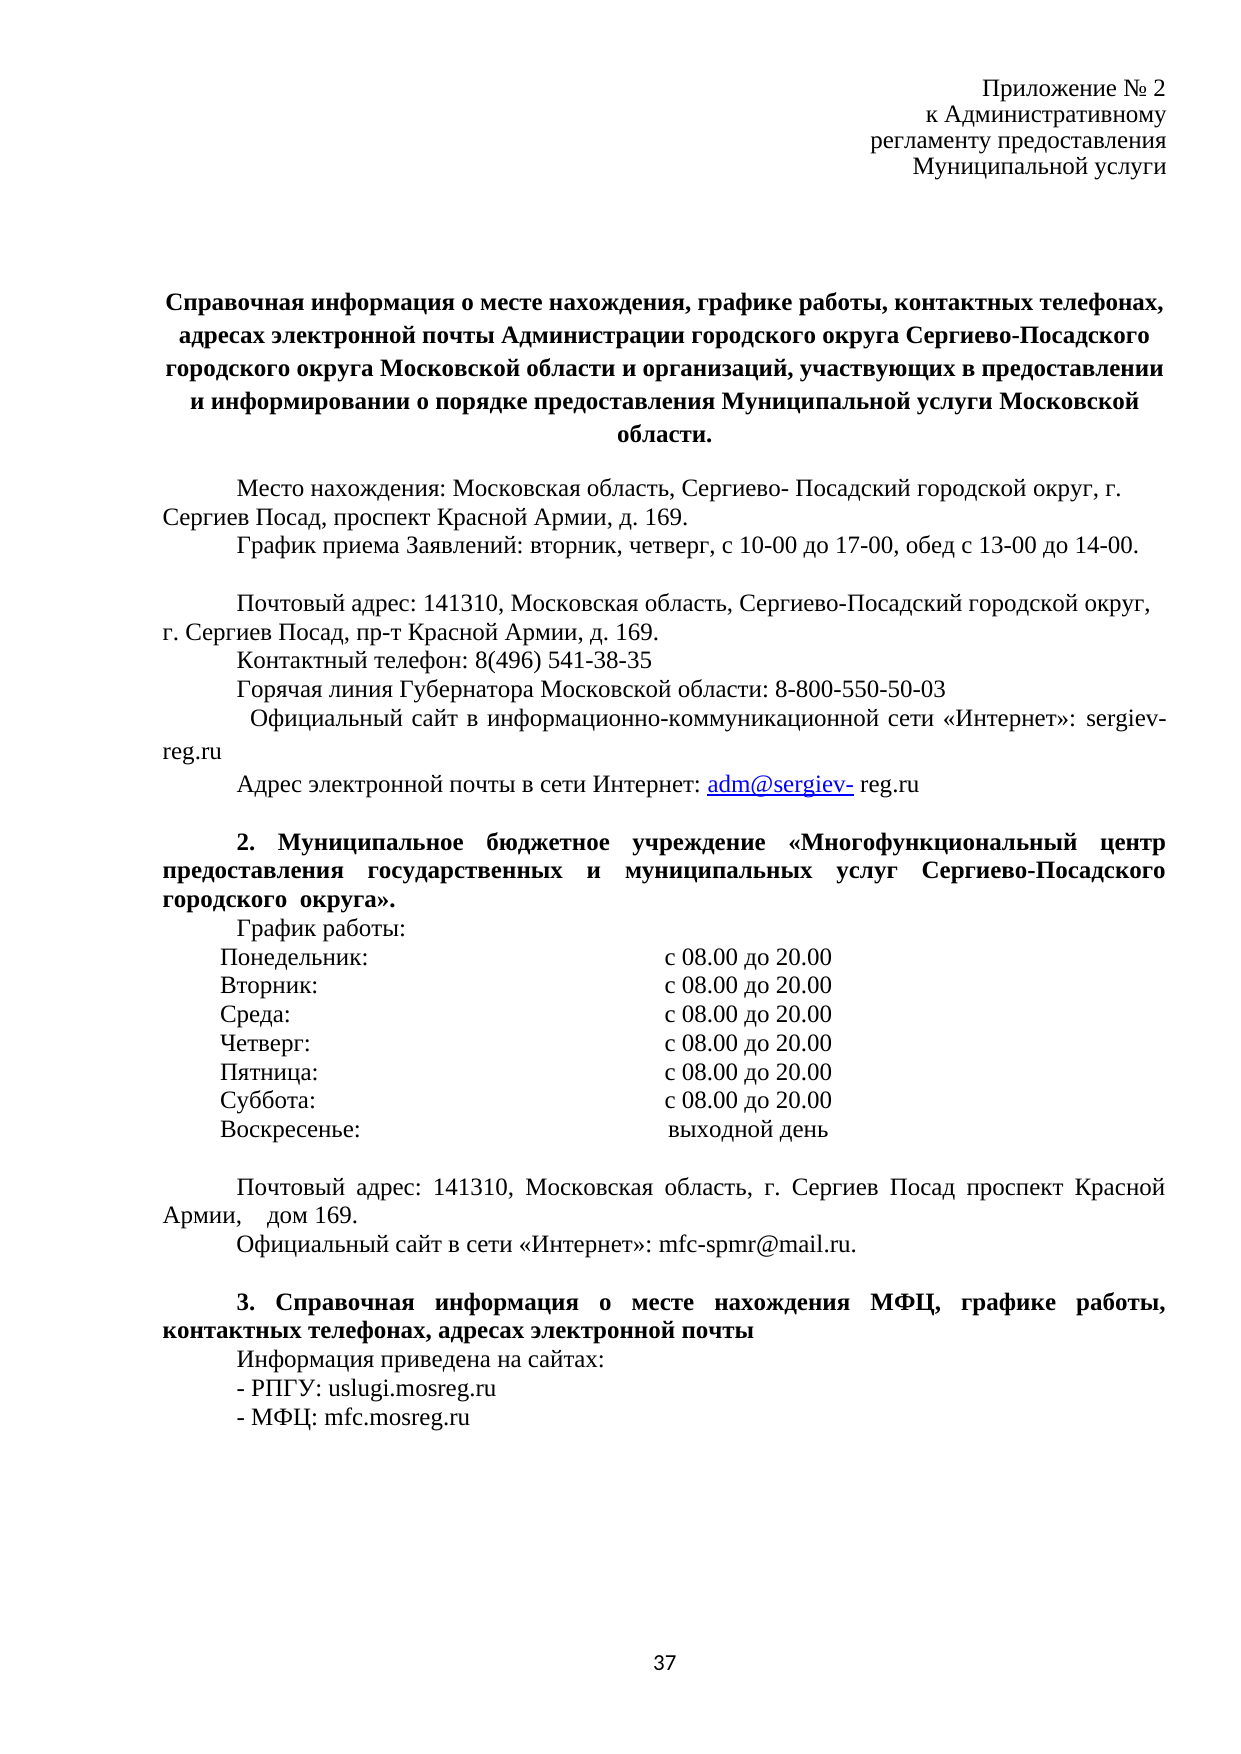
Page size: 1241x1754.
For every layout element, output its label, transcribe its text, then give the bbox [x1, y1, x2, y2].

table_header Понедельник: [209, 942, 401, 970]
text 2. Муниципальное бюджетное учреждение «Многофункциональный центр предоставления государственных и муниципальных услуг Сергиево-Посадского городского округа». [162, 827, 1166, 913]
table_cell Четверг: [209, 1028, 401, 1057]
text Официальный сайт в сети «Интернет»: mfc-spmr@mail.ru. [162, 1229, 1166, 1258]
text График приема Заявлений: вторник, четверг, с 10-00 до 17-00, обед с 13-00 до 14-00. [162, 531, 1166, 559]
table_cell Воскресенье: [209, 1114, 401, 1143]
table_cell выходной день [401, 1114, 1022, 1143]
text Место нахождения: Московская область, Сергиево- Посадский городской округ, г. Сергиев Посад, проспект Красной Армии, д. 169. [162, 473, 1166, 531]
text Адрес электронной почты в сети Интернет: adm@sergiev- reg.ru [162, 769, 1166, 798]
table_cell с 08.00 до 20.00 [401, 1028, 1022, 1057]
text 3. Справочная информация о месте нахождения МФЦ, графике работы, контактных телефонах, адресах электронной почты [162, 1287, 1166, 1344]
table_cell Среда: [209, 999, 401, 1028]
text Официальный сайт в информационно-коммуникационной сети «Интернет»: sergiev-reg.ru [162, 703, 1166, 765]
table_cell с 08.00 до 20.00 [401, 1057, 1022, 1085]
table_cell с 08.00 до 20.00 [401, 1085, 1022, 1114]
table_cell Вторник: [209, 970, 401, 999]
table_cell Пятница: [209, 1057, 401, 1085]
text График работы: [162, 913, 1166, 942]
text Горячая линия Губернатора Московской области: 8-800-550-50-03 [162, 674, 1166, 703]
table_cell Суббота: [209, 1085, 401, 1114]
subtitle Муниципальной услуги [162, 153, 1166, 179]
text - МФЦ: mfc.mosreg.ru [162, 1402, 1166, 1430]
subtitle к Административному [162, 102, 1166, 128]
text Информация приведена на сайтах: [162, 1344, 1166, 1373]
table_cell с 08.00 до 20.00 [401, 970, 1022, 999]
text Почтовый адрес: 141310, Московская область, г. Сергиев Посад проспект Красной Армии, дом 169. [162, 1172, 1166, 1229]
text Приложение № 2 [275, 73, 1166, 102]
table_cell с 08.00 до 20.00 [401, 999, 1022, 1028]
table_header с 08.00 до 20.00 [401, 942, 1022, 970]
subtitle регламенту предоставления [162, 128, 1166, 153]
text Справочная информация о месте нахождения, графике работы, контактных телефонах, адресах электронной почты Администрации городского округа Сергиево-Посадского городского округа Московской области и организаций, участвующих в предоставлении и информировании о порядке предоставления Муниципальной услуги Московской области. [162, 287, 1166, 448]
text - РПГУ: uslugi.mosreg.ru [162, 1373, 1166, 1402]
text Почтовый адрес: 141310, Московская область, Сергиево-Посадский городской округ, г. Сергиев Посад, пр-т Красной Армии, д. 169. [162, 588, 1166, 646]
text Контактный телефон: 8(496) 541-38-35 [162, 646, 1166, 674]
